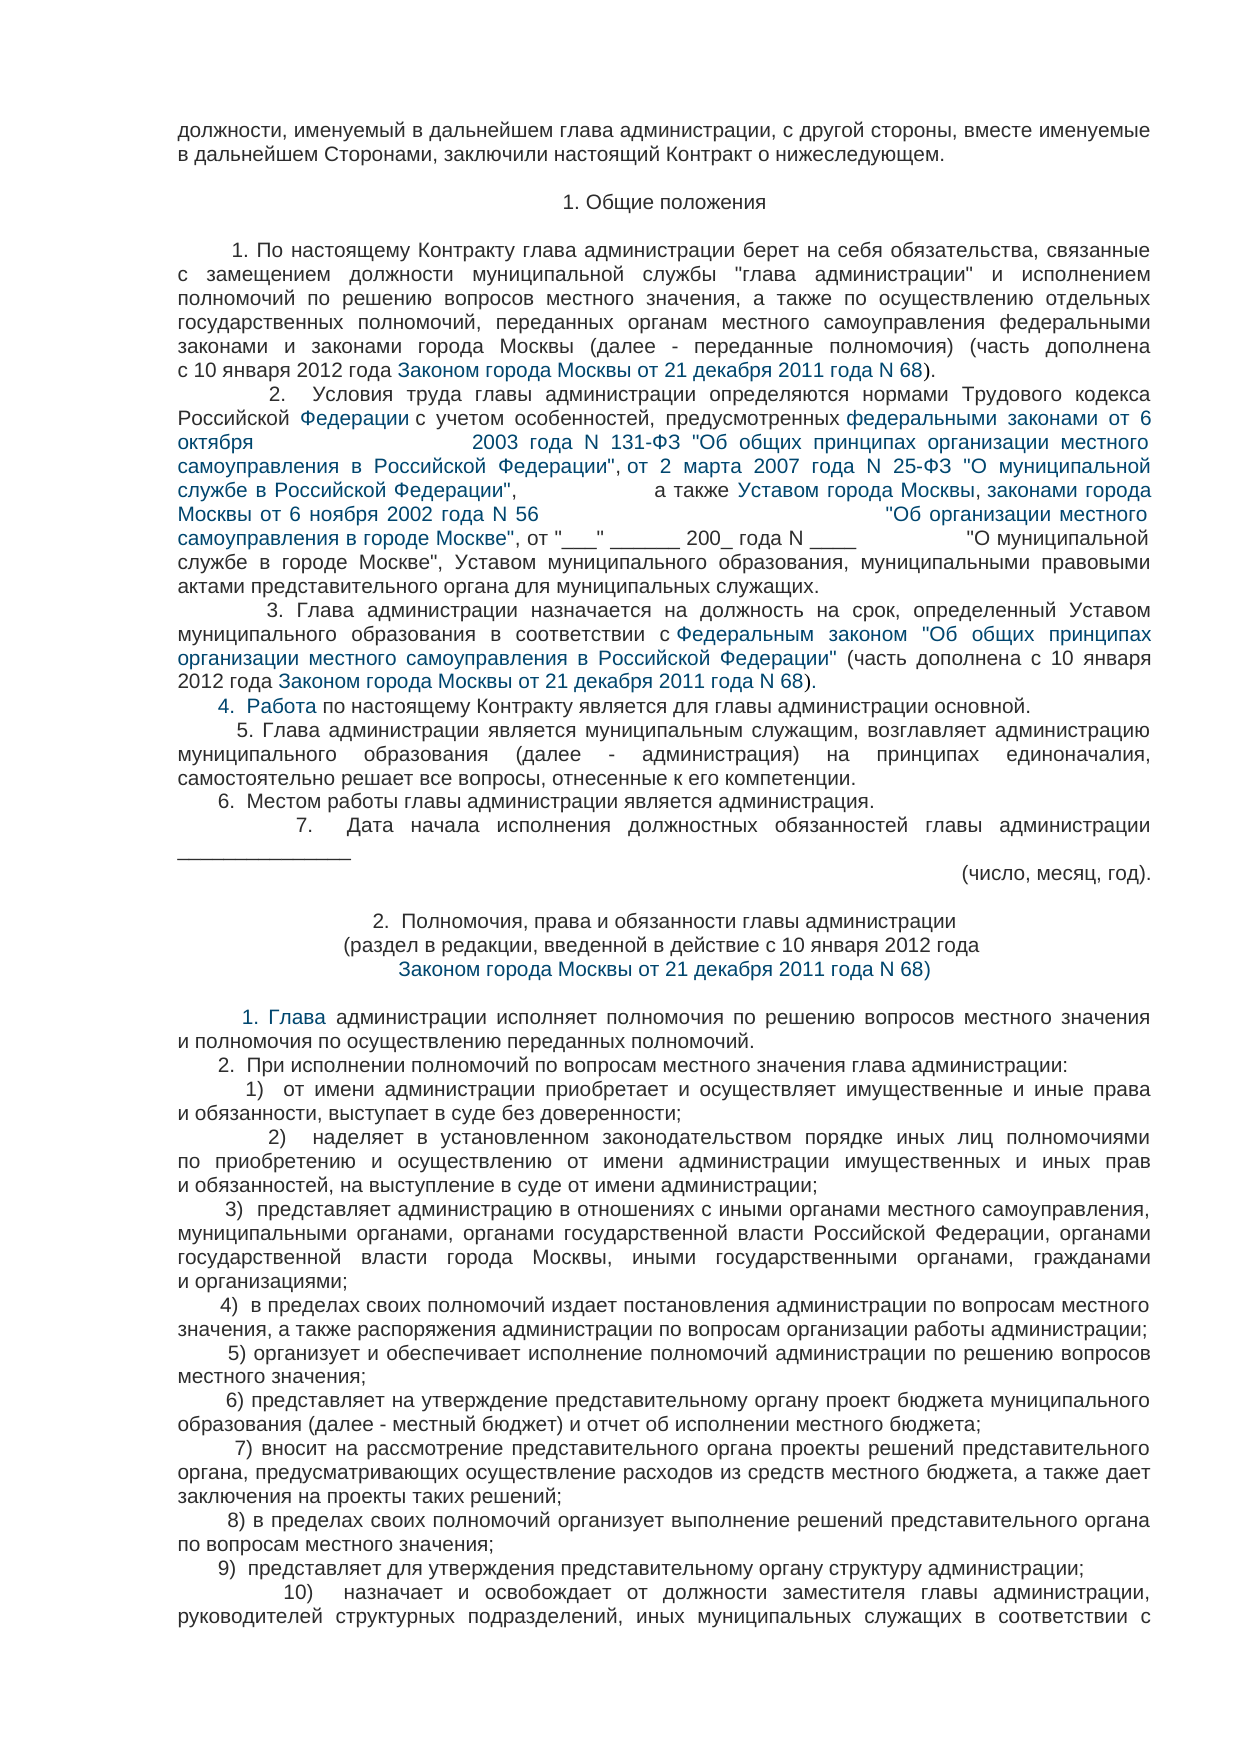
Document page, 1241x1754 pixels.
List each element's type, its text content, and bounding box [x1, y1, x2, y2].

text 4) в пределах своих полномочий издает постановления администрации по вопросам местного значения, а также распоряжения администрации по вопросам организации работы администрации; [177, 1292, 1152, 1340]
text 2. Условия труда главы администрации определяются нормами Трудового кодекса Российской Федерации с учетом особенностей, предусмотренных федеральными законами от 6 октября 2003 года N 131-ФЗ "Об общих принципах организации местного самоуправления в Российской Федерации", от 2 марта 2007 года N 25-ФЗ "О муниципальной службе в Российской Федерации", а также Уставом города Москвы, законами города Москвы от 6 ноября 2002 года N 56 "Об организации местного самоуправления в городе Москве", от "___" ______ 200_ года N ____ "О муниципальной службе в городе Москве", Уставом муниципального образования, муниципальными правовыми актами представительного органа для муниципальных служащих. [177, 382, 1152, 597]
text 8) в пределах своих полномочий организует выполнение решений представительного органа по вопросам местного значения; [177, 1508, 1152, 1556]
text (число, месяц, год). [177, 861, 1152, 885]
text 6. Местом работы главы администрации является администрация. [177, 789, 1152, 813]
text 1. Глава администрации исполняет полномочия по решению вопросов местного значения и полномочия по осуществлению переданных полномочий. [177, 1005, 1152, 1053]
text 1. По настоящему Контракту глава администрации берет на себя обязательства, связанные с замещением должности муниципальной службы "глава администрации" и исполнением полномочий по решению вопросов местного значения, а также по осуществлению отдельных государственных полномочий, переданных органам местного самоуправления федеральными законами и законами города Москвы (далее - переданные полномочия) (часть дополнена с 10 января 2012 года Законом города Москвы от 21 декабря 2011 года N 68). [177, 238, 1152, 382]
text 2. Полномочия, права и обязанности главы администрации [177, 909, 1152, 933]
text 3) представляет администрацию в отношениях с иными органами местного самоуправления, муниципальными органами, органами государственной власти Российской Федерации, органами государственной власти города Москвы, иными государственными органами, гражданами и организациями; [177, 1197, 1152, 1292]
text 2) наделяет в установленном законодательством порядке иных лиц полномочиями по приобретению и осуществлению от имени администрации имущественных и иных прав и обязанностей, на выступление в суде от имени администрации; [177, 1125, 1152, 1197]
text 5. Глава администрации является муниципальным служащим, возглавляет администрацию муниципального образования (далее - администрация) на принципах единоначалия, самостоятельно решает все вопросы, отнесенные к его компетенции. [177, 717, 1152, 789]
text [177, 118, 1152, 166]
text 2. При исполнении полномочий по вопросам местного значения глава администрации: [177, 1053, 1152, 1077]
text 4. Работа по настоящему Контракту является для главы администрации основной. [177, 693, 1152, 717]
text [177, 1580, 1152, 1628]
text (раздел в редакции, введенной в действие с 10 января 2012 года Законом города Москвы от 21 декабря 2011 года N 68) [177, 933, 1152, 981]
text 6) представляет на утверждение представительному органу проект бюджета муниципального образования (далее - местный бюджет) и отчет об исполнении местного бюджета; [177, 1388, 1152, 1436]
text 7. Дата начала исполнения должностных обязанностей главы администрации _______________ [177, 813, 1152, 861]
text 1. Общие положения [177, 190, 1152, 214]
text 9) представляет для утверждения представительному органу структуру администрации; [177, 1556, 1152, 1580]
text 7) вносит на рассмотрение представительного органа проекты решений представительного органа, предусматривающих осуществление расходов из средств местного бюджета, а также дает заключения на проекты таких решений; [177, 1436, 1152, 1508]
text 5) организует и обеспечивает исполнение полномочий администрации по решению вопросов местного значения; [177, 1340, 1152, 1388]
text 3. Глава администрации назначается на должность на срок, определенный Уставом муниципального образования в соответствии с Федеральным законом "Об общих принципах организации местного самоуправления в Российской Федерации" (часть дополнена с 10 января 2012 года Законом города Москвы от 21 декабря 2011 года N 68). [177, 597, 1152, 693]
text 1) от имени администрации приобретает и осуществляет имущественные и иные права и обязанности, выступает в суде без доверенности; [177, 1077, 1152, 1125]
